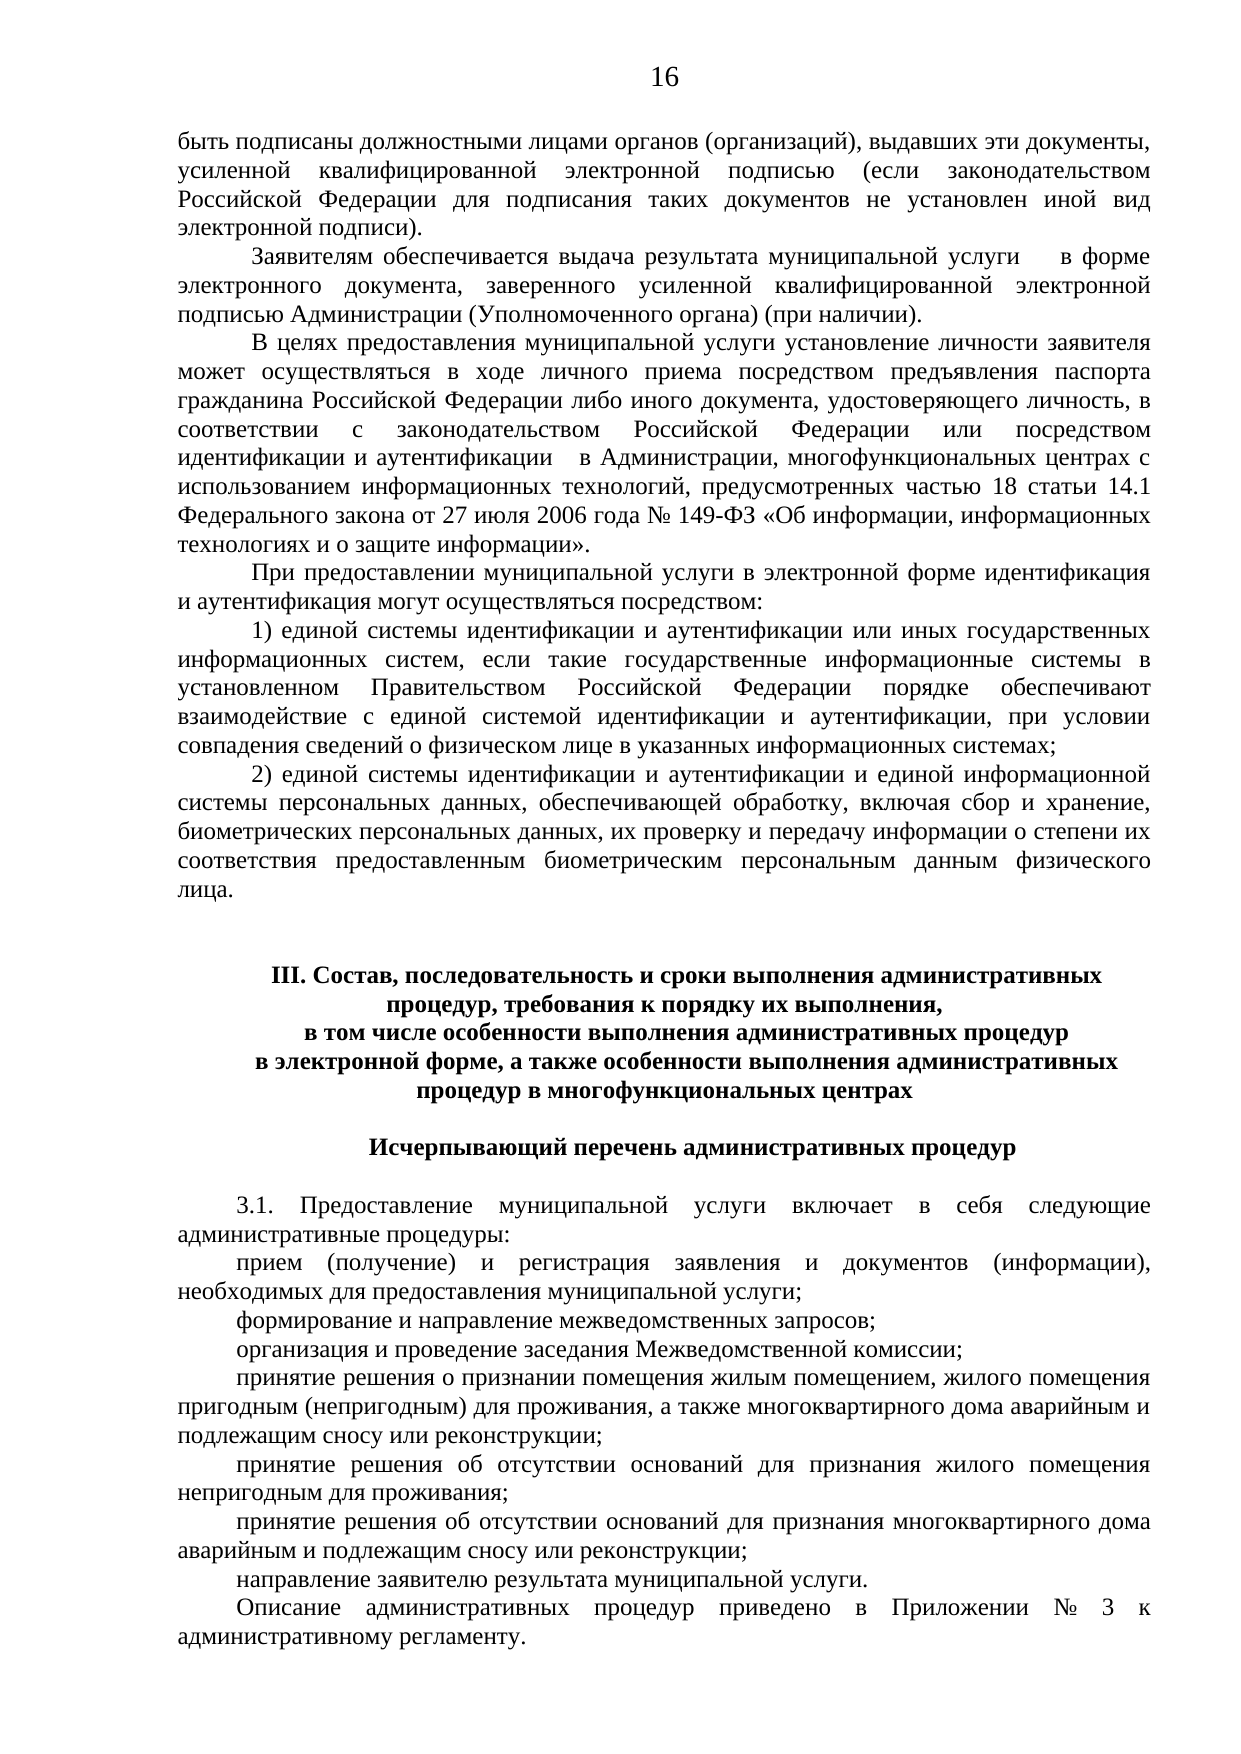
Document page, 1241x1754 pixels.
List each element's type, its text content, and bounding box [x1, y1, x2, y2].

text Исчерпывающий перечень административных процедур [177, 1132, 1152, 1161]
text При предоставлении муниципальной услуги в электронной форме идентификация и аутентификация могут осуществляться посредством: [177, 557, 1152, 615]
text направление заявителю результата муниципальной услуги. [177, 1564, 1152, 1592]
list принятие решения об отсутствии оснований для признания жилого помещения непригодным для проживания; [177, 1449, 1152, 1506]
list формирование и направление межведомственных запросов; [177, 1305, 1152, 1334]
text В целях предоставления муниципальной услуги установление личности заявителя может осуществляться в ходе личного приема посредством предъявления паспорта гражданина Российской Федерации либо иного документа, удостоверяющего личность, в соответствии с законодательством Российской Федерации или посредством идентификации и аутентификации в Администрации, многофункциональных центрах с использованием информационных технологий, предусмотренных частью 18 статьи 14.1 Федерального закона от 27 июля 2006 года № 149-ФЗ «Об информации, информационных технологиях и о защите информации». [177, 327, 1152, 557]
text 2) единой системы идентификации и аутентификации и единой информационной системы персональных данных, обеспечивающей обработку, включая сбор и хранение, биометрических персональных данных, их проверку и передачу информации о степени их соответствия предоставленным биометрическим персональным данным физического лица. [177, 759, 1152, 902]
text принятие решения об отсутствии оснований для признания многоквартирного дома аварийным и подлежащим сносу или реконструкции; [177, 1506, 1152, 1564]
list 3.1. Предоставление муниципальной услуги включает в себя следующие административные процедуры: [177, 1190, 1152, 1247]
text 1) единой системы идентификации и аутентификации или иных государственных информационных систем, если такие государственные информационные системы в установленном Правительством Российской Федерации порядке обеспечивают взаимодействие с единой системой идентификации и аутентификации, при условии совпадения сведений о физическом лице в указанных информационных системах; [177, 615, 1152, 759]
list принятие решения о признании помещения жилым помещением, жилого помещения пригодным (непригодным) для проживания, а также многоквартирного дома аварийным и подлежащим сносу или реконструкции; [177, 1362, 1152, 1449]
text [177, 126, 1152, 241]
text Заявителям обеспечивается выдача результата муниципальной услуги в форме электронного документа, заверенного усиленной квалифицированной электронной подписью Администрации (Уполномоченного органа) (при наличии). [177, 241, 1152, 327]
list организация и проведение заседания Межведомственной комиссии; [177, 1334, 1152, 1362]
text Описание административных процедур приведено в Приложении № 3 к административному регламенту. [177, 1592, 1152, 1650]
text в электронной форме, а также особенности выполнения административных процедур в многофункциональных центрах [177, 1046, 1152, 1104]
text III. Состав, последовательность и сроки выполнения административных процедур, требования к порядку их выполнения, [177, 960, 1152, 1017]
list прием (получение) и регистрация заявления и документов (информации), необходимых для предоставления муниципальной услуги; [177, 1247, 1152, 1305]
text в том числе особенности выполнения административных процедур [177, 1017, 1152, 1046]
